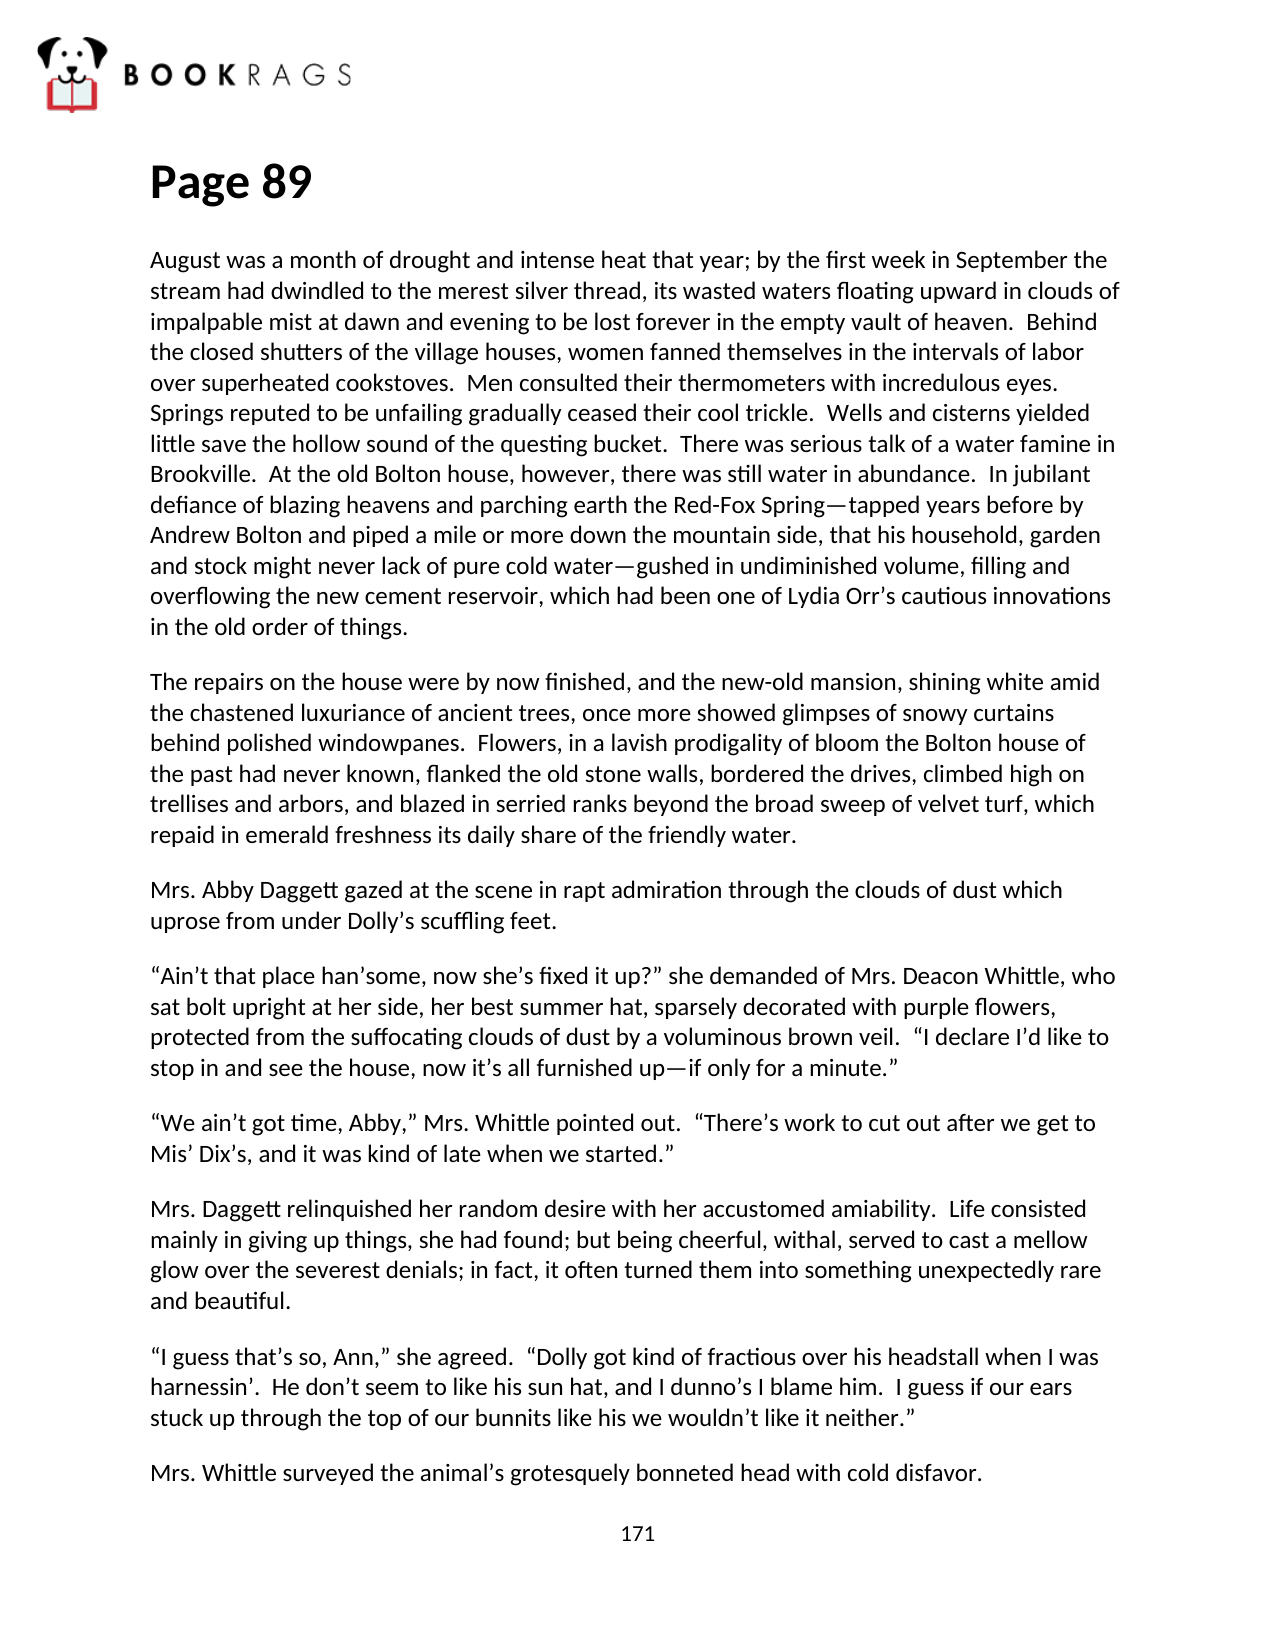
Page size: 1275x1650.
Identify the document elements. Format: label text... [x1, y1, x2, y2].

text Page 89 [150, 150, 1125, 211]
text The repairs on the house were by now finished, and the new-old mansion, shining white amid the chastened luxuriance of ancient trees, once more showed glimpses of snowy curtains behind polished windowpanes. Flowers, in a lavish prodigality of bloom the Bolton house of the past had never known, flanked the old stone walls, bordered the drives, climbed high on trellises and arbors, and blazed in serried ranks beyond the broad sweep of velvet turf, which repaid in emerald freshness its daily share of the friendly water. [150, 666, 1125, 849]
text “We ain’t got time, Abby,” Mrs. Whittle pointed out. “There’s work to cut out after we get to Mis’ Dix’s, and it was kind of late when we started.” [150, 1108, 1125, 1169]
text “Ain’t that place han’some, now she’s fixed it up?” she demanded of Mrs. Deacon Whittle, who sat bolt upright at her side, her best summer hat, sparsely decorated with purple flowers, protected from the suffocating clouds of dust by a voluminous brown veil. “I declare I’d like to stop in and see the house, now it’s all furnished up—­if only for a minute.” [150, 961, 1125, 1083]
text August was a month of drought and intense heat that year; by the first week in September the stream had dwindled to the merest silver thread, its wasted waters floating upward in clouds of impalpable mist at dawn and evening to be lost forever in the empty vault of heaven. Behind the closed shutters of the village houses, women fanned themselves in the intervals of labor over superheated cookstoves. Men consulted their thermometers with incredulous eyes. Springs reputed to be unfailing gradually ceased their cool trickle. Wells and cisterns yielded little save the hollow sound of the questing bucket. There was serious talk of a water famine in Brookville. At the old Bolton house, however, there was still water in abundance. In jubilant defiance of blazing heavens and parching earth the Red-Fox Spring—­tapped years before by Andrew Bolton and piped a mile or more down the mountain side, that his household, garden and stock might never lack of pure cold water—­gushed in undiminished volume, filling and overflowing the new cement reservoir, which had been one of Lydia Orr’s cautious innovations in the old order of things. [150, 244, 1125, 641]
text Mrs. Whittle surveyed the animal’s grotesquely bonneted head with cold disfavor. [150, 1457, 1125, 1488]
text “I guess that’s so, Ann,” she agreed. “Dolly got kind of fractious over his headstall when I was harnessin’. He don’t seem to like his sun hat, and I dunno’s I blame him. I guess if our ears stuck up through the top of our bunnits like his we wouldn’t like it neither.” [150, 1341, 1125, 1432]
text Mrs. Daggett relinquished her random desire with her accustomed amiability. Life consisted mainly in giving up things, she had found; but being cheerful, withal, served to cast a mellow glow over the severest denials; in fact, it often turned them into something unexpectedly rare and beautiful. [150, 1194, 1125, 1316]
picture [37, 37, 351, 113]
text Mrs. Abby Daggett gazed at the scene in rapt admiration through the clouds of dust which uprose from under Dolly’s scuffling feet. [150, 874, 1125, 936]
